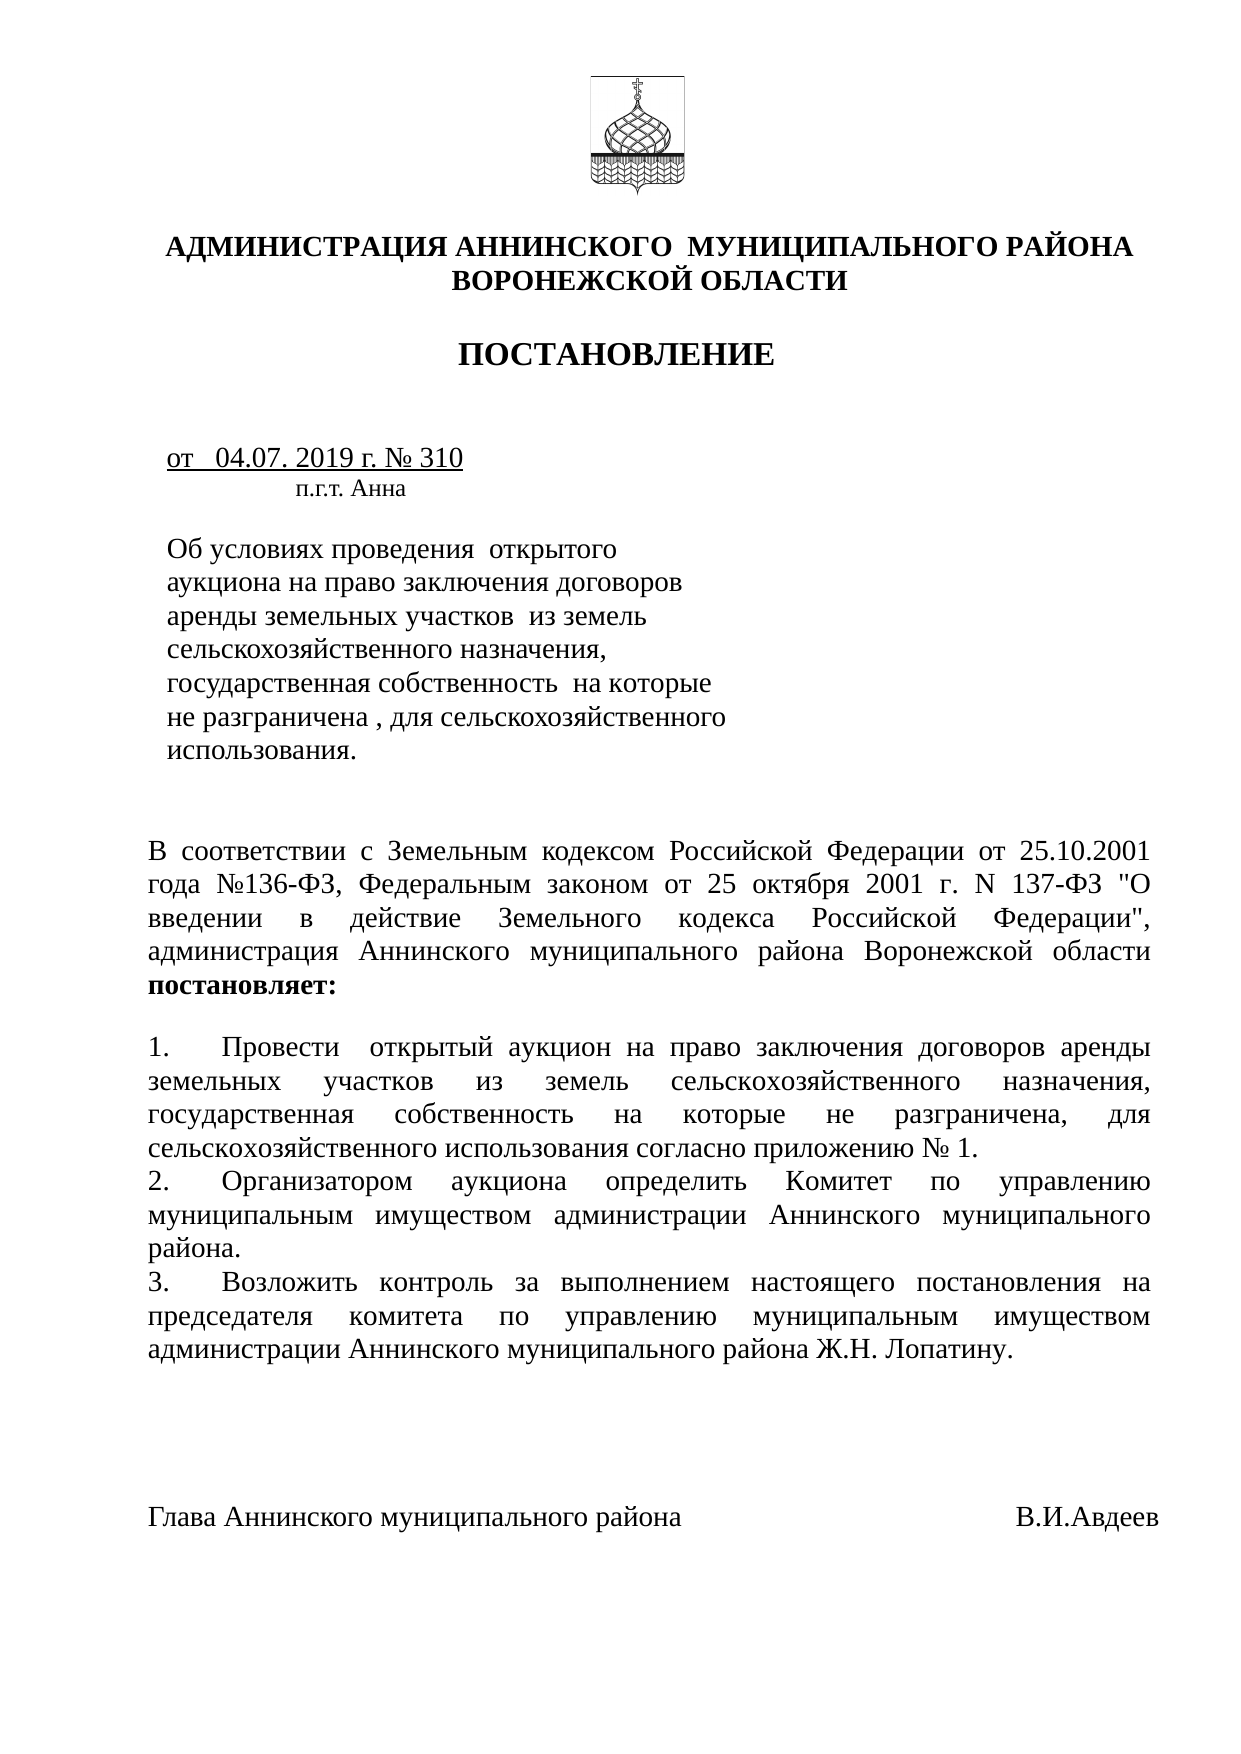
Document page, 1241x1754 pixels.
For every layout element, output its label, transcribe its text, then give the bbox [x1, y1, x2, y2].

text ПОСТАНОВЛЕНИЕ [458, 334, 1152, 373]
text АДМИНИСТРАЦИЯ АННИНСКОГО МУНИЦИПАЛЬНОГО РАЙОНА [148, 229, 1152, 263]
list Провести открытый аукцион на право заключения договоров аренды земельных участков из земель сельскохозяйственного назначения, государственная собственность на которые не разграничена, для сельскохозяйственного использования согласно приложению № 1. [148, 1029, 1152, 1163]
text В соответствии с Земельным кодексом Российской Федерации от 25.10.2001 года №136-ФЗ, Федеральным законом от 25 октября 2001 г. N 137-ФЗ "О введении в действие Земельного кодекса Российской Федерации", администрация Аннинского муниципального района Воронежской области постановляет: [148, 833, 1152, 1001]
table_header Глава Аннинского муниципального района [136, 1499, 886, 1532]
list Возложить контроль за выполнением настоящего постановления на председателя комитета по управлению муниципальным имуществом администрации Аннинского муниципального района Ж.Н. Лопатину. [148, 1264, 1152, 1365]
list Организатором аукциона определить Комитет по управлению муниципальным имуществом администрации Аннинского муниципального района. [148, 1163, 1152, 1264]
text п.г.т. Анна [166, 473, 1152, 502]
text ВОРОНЕЖСКОЙ ОБЛАСТИ [148, 263, 1152, 296]
text от 04.07. 2019 г. № 310 [166, 440, 1152, 473]
table_header Об условиях проведения открытого аукциона на право заключения договоров аренды земельных участков из земель сельскохозяйственного назначения, государственная собственность на которые не разграничена , для сельскохозяйственного использования. [155, 531, 827, 766]
table_header В.И.Авдеев [886, 1499, 1170, 1532]
picture [590, 76, 685, 196]
